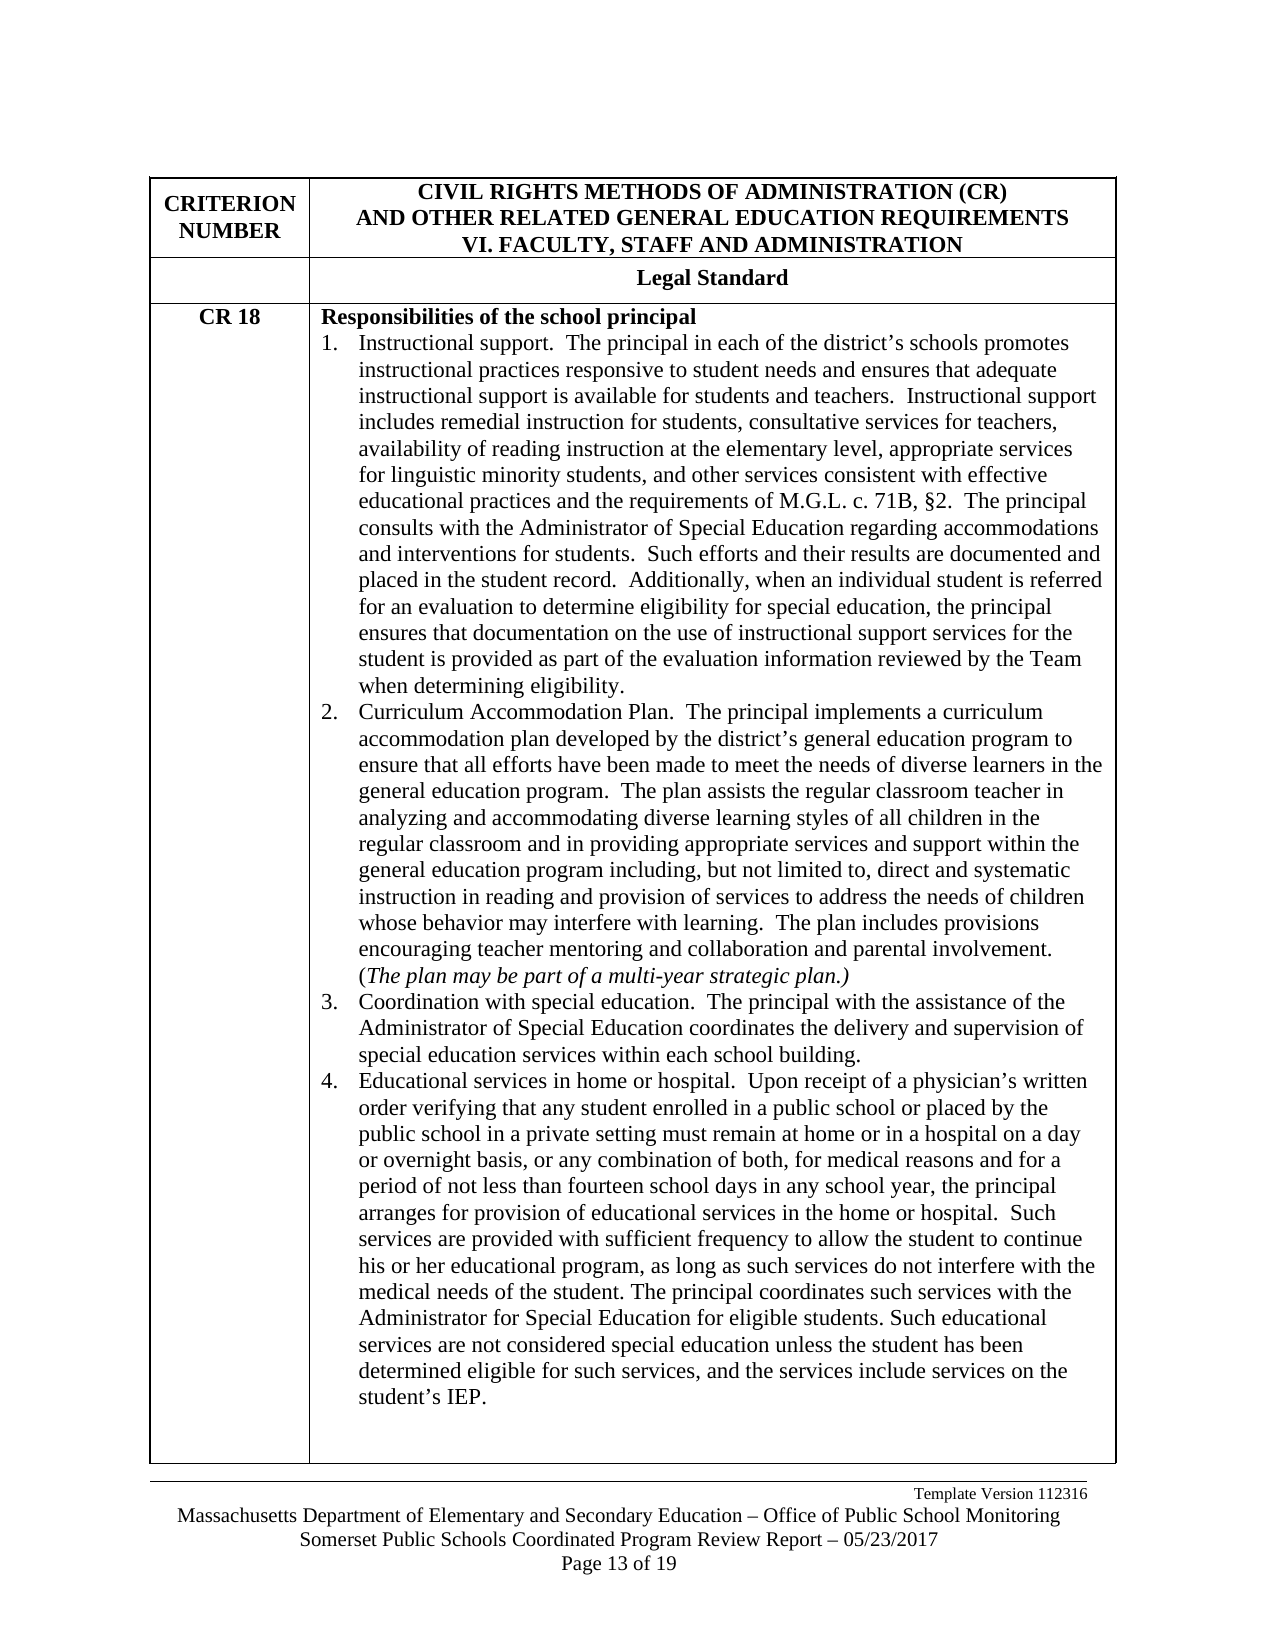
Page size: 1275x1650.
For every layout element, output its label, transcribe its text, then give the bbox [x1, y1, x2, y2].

table_header CIVIL RIGHTS METHODS OF ADMINISTRATION (CR) AND OTHER RELATED GENERAL EDUCATION REQUIREMENTS VI. FACULTY, STAFF AND ADMINISTRATION [310, 179, 1115, 257]
table_cell [151, 258, 309, 302]
table_cell CR 18 [151, 304, 309, 1462]
table_cell Responsibilities of the school principal Instructional support. The principal in each of the district’s schools promotes instructional practices responsive to student needs and ensures that adequate instructional support is available for students and teachers. Instructional support includes remedial instruction for students, consultative services for teachers, availability of reading instruction at the elementary level, appropriate services for linguistic minority students, and other services consistent with effective educational practices and the requirements of M.G.L. c. 71B, §2. The principal consults with the Administrator of Special Education regarding accommodations and interventions for students. Such efforts and their results are documented and placed in the student record. Additionally, when an individual student is referred for an evaluation to determine eligibility for special education, the principal ensures that documentation on the use of instructional support services for the student is provided as part of the evaluation information reviewed by the Team when determining eligibility. Curriculum Accommodation Plan. The principal implements a curriculum accommodation plan developed by the district’s general education program to ensure that all efforts have been made to meet the needs of diverse learners in the general education program. The plan assists the regular classroom teacher in analyzing and accommodating diverse learning styles of all children in the regular classroom and in providing appropriate services and support within the general education program including, but not limited to, direct and systematic instruction in reading and provision of services to address the needs of children whose behavior may interfere with learning. The plan includes provisions encouraging teacher mentoring and collaboration and parental involvement. (The plan may be part of a multi-year strategic plan.) Coordination with special education. The principal with the assistance of the Administrator of Special Education coordinates the delivery and supervision of special education services within each school building. Educational services in home or hospital. Upon receipt of a physician’s written order verifying that any student enrolled in a public school or placed by the public school in a private setting must remain at home or in a hospital on a day or overnight basis, or any combination of both, for medical reasons and for a period of not less than fourteen school days in any school year, the principal arranges for provision of educational services in the home or hospital. Such services are provided with sufficient frequency to allow the student to continue his or her educational program, as long as such services do not interfere with the medical needs of the student. The principal coordinates such services with the Administrator for Special Education for eligible students. Such educational services are not considered special education unless the student has been determined eligible for such services, and the services include services on the student’s IEP. [310, 304, 1115, 1462]
table_cell Legal Standard [310, 258, 1115, 302]
table_header CRITERION NUMBER [151, 179, 309, 257]
